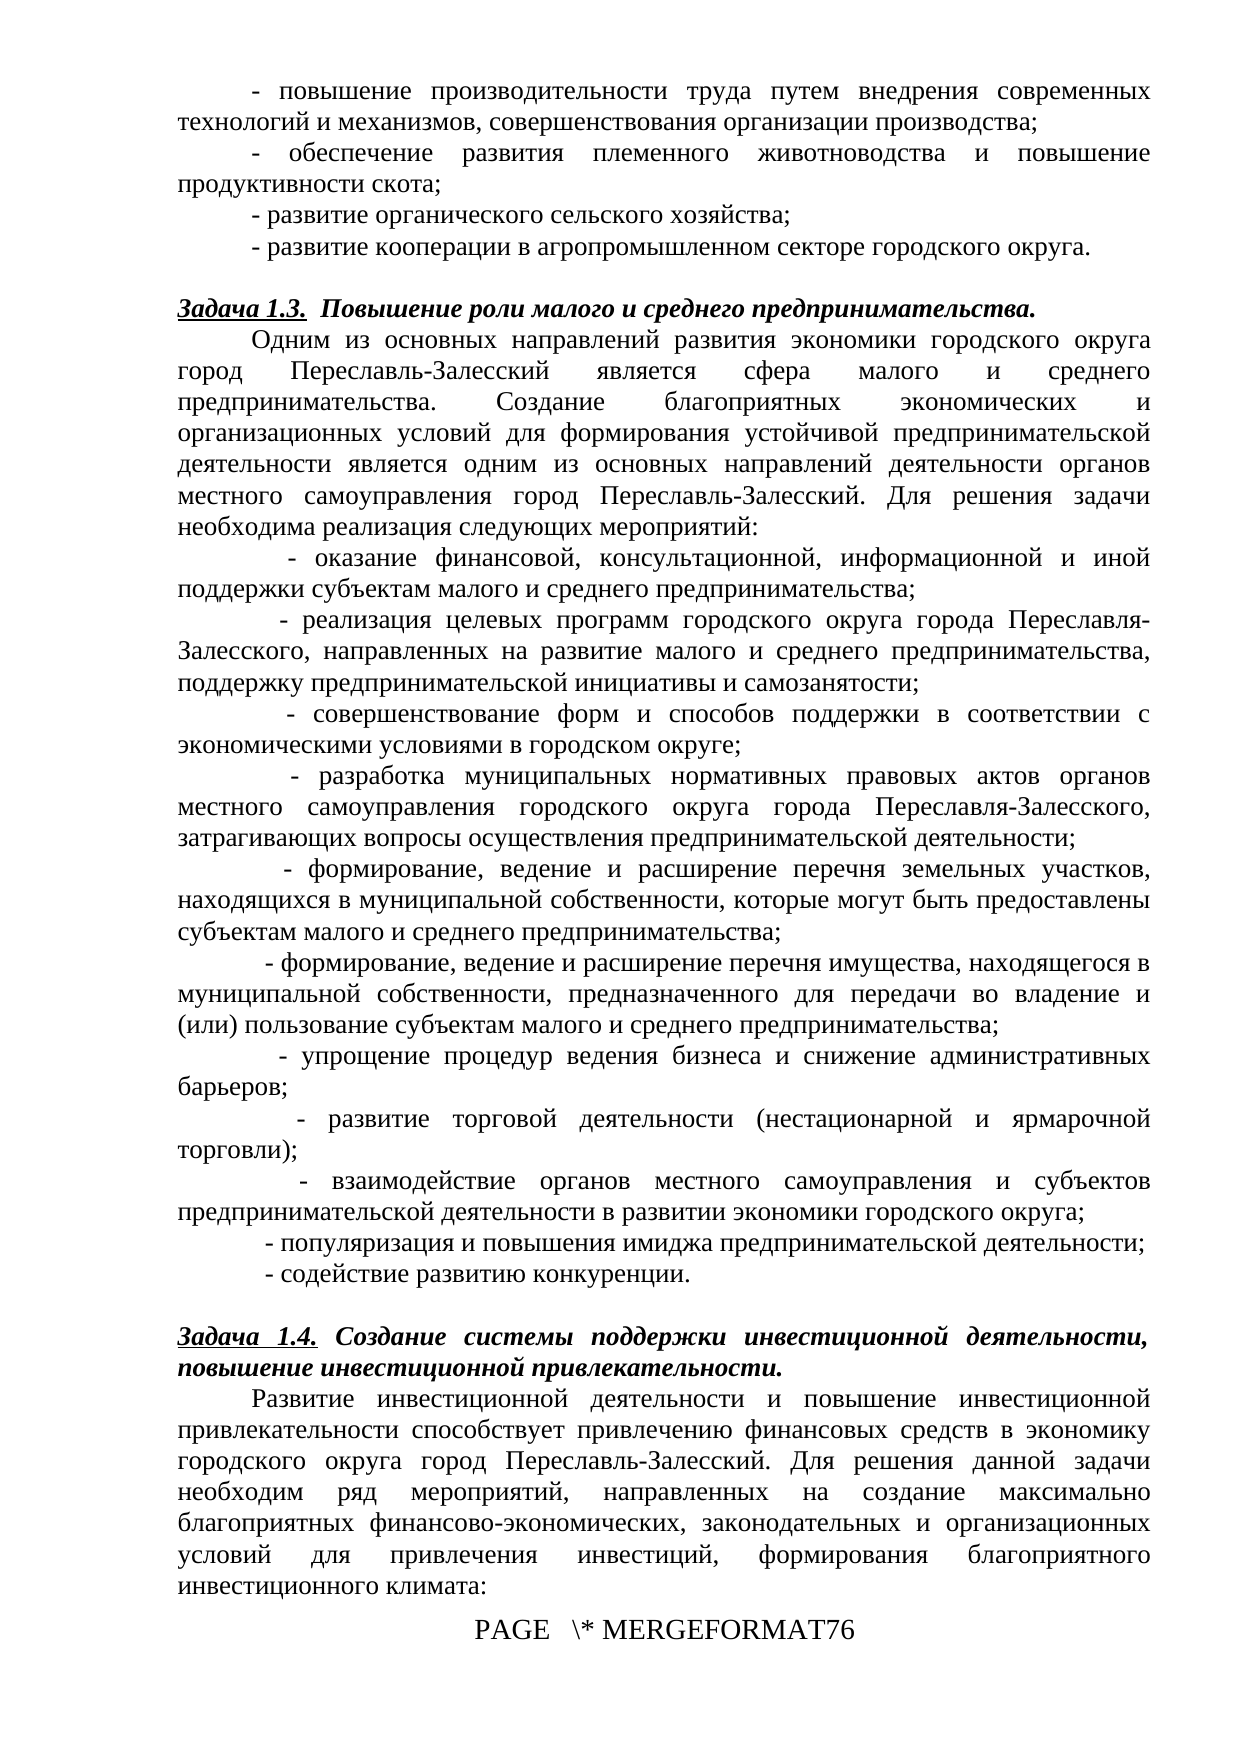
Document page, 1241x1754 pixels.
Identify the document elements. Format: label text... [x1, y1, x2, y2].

text Развитие инвестиционной деятельности и повышение инвестиционной привлекательности способствует привлечению финансовых средств в экономику городского округа город Переславль-Залесский. Для решения данной задачи необходим ряд мероприятий, направленных на создание максимально благоприятных финансово-экономических, законодательных и организационных условий для привлечения инвестиций, формирования благоприятного инвестиционного климата: [177, 1382, 1152, 1600]
text - реализация целевых программ городского округа города Переславля-Залесского, направленных на развитие малого и среднего предпринимательства, поддержку предпринимательской инициативы и самозанятости; [177, 603, 1152, 697]
text - формирование, ведение и расширение перечня земельных участков, находящихся в муниципальной собственности, которые могут быть предоставлены субъектам малого и среднего предпринимательства; [177, 852, 1152, 946]
text - содействие развитию конкуренции. [177, 1257, 1152, 1288]
text - популяризация и повышения имиджа предпринимательской деятельности; [177, 1226, 1152, 1257]
text - формирование, ведение и расширение перечня имущества, находящегося в муниципальной собственности, предназначенного для передачи во владение и (или) пользование субъектам малого и среднего предпринимательства; [177, 946, 1152, 1039]
text - развитие торговой деятельности (нестационарной и ярмарочной торговли); [177, 1102, 1152, 1164]
text - обеспечение развития племенного животноводства и повышение продуктивности скота; [177, 136, 1152, 198]
text Задача 1.3. Повышение роли малого и среднего предпринимательства. [177, 292, 1152, 323]
text - повышение производительности труда путем внедрения современных технологий и механизмов, совершенствования организации производства; [177, 74, 1152, 136]
text - упрощение процедур ведения бизнеса и снижение административных барьеров; [177, 1039, 1152, 1102]
text Задача 1.4. Создание системы поддержки инвестиционной деятельности, повышение инвестиционной привлекательности. [177, 1320, 1152, 1382]
text Одним из основных направлений развития экономики городского округа город Переславль-Залесский является сфера малого и среднего предпринимательства. Создание благоприятных экономических и организационных условий для формирования устойчивой предпринимательской деятельности является одним из основных направлений деятельности органов местного самоуправления город Переславль-Залесский. Для решения задачи необходима реализация следующих мероприятий: [177, 323, 1152, 541]
text - развитие кооперации в агропромышленном секторе городского округа. [177, 229, 1152, 261]
text - развитие органического сельского хозяйства; [177, 198, 1152, 229]
text - взаимодействие органов местного самоуправления и субъектов предпринимательской деятельности в развитии экономики городского округа; [177, 1164, 1152, 1226]
text - совершенствование форм и способов поддержки в соответствии с экономическими условиями в городском округе; [177, 697, 1152, 759]
text - оказание финансовой, консультационной, информационной и иной поддержки субъектам малого и среднего предпринимательства; [177, 541, 1152, 603]
text - разработка муниципальных нормативных правовых актов органов местного самоуправления городского округа города Переславля-Залесского, затрагивающих вопросы осуществления предпринимательской деятельности; [177, 759, 1152, 852]
